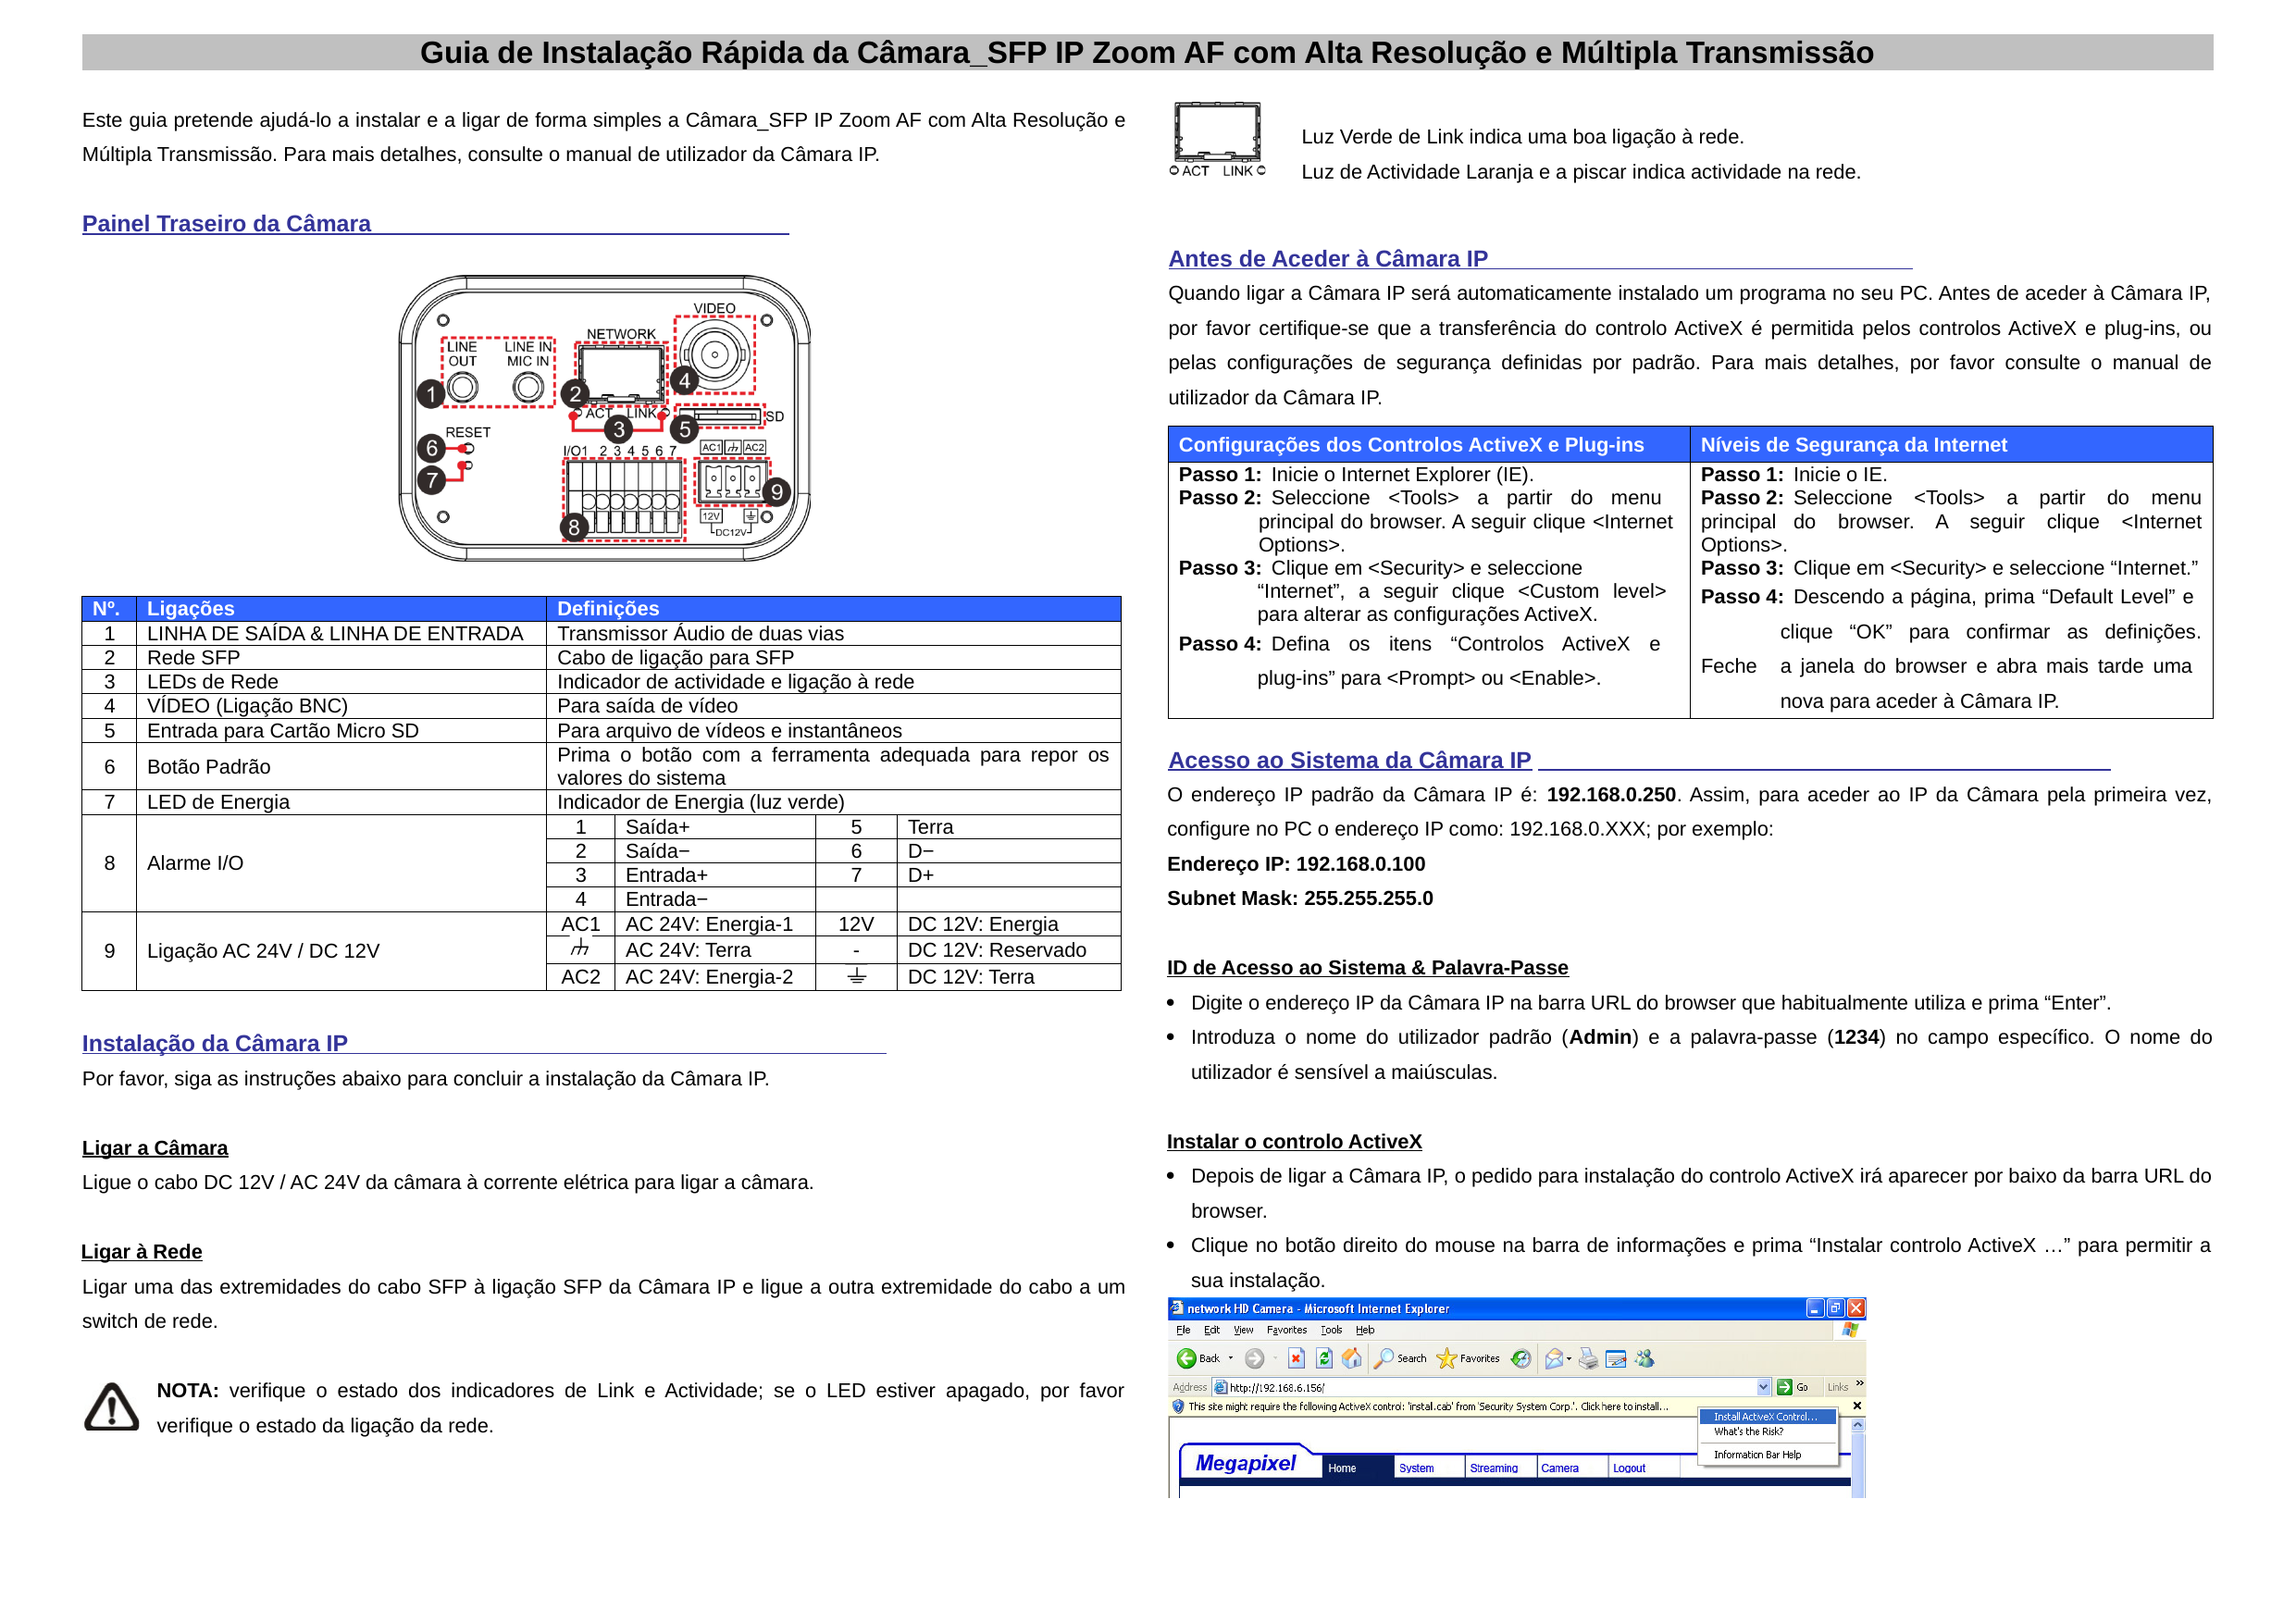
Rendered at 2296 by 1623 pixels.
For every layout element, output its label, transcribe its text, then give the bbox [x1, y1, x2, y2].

table_cell Transmissor Áudio de duas vias [547, 622, 1121, 645]
table_cell Alarme I/O [137, 815, 546, 911]
table_cell 9 [82, 912, 136, 990]
table_cell 12V [816, 912, 897, 935]
table_cell Ligação AC 24V / DC 12V [137, 912, 546, 990]
table_cell DC 12V: Energia [898, 912, 1121, 935]
text NOTA: verifique o estado dos indicadores de Link e Actividade; se o LED estiver apagado, por favor verifique o estado da ligação da rede. [82, 1373, 1127, 1443]
table_cell 5 [816, 815, 897, 838]
text Painel Traseiro da Câmara [82, 206, 1127, 241]
table_cell Para arquivo de vídeos e instantâneos [547, 719, 1121, 742]
table_cell Saída− [615, 839, 815, 862]
text O endereço IP padrão da Câmara IP é: 192.168.0.250. Assim, para aceder ao IP da Câmara pela primeira vez, configure no PC o endereço IP como: 192.168.0.XXX; por exemplo: [1167, 776, 2214, 846]
picture [1169, 102, 1266, 176]
table_cell LINHA DE SAÍDA & LINHA DE ENTRADA [137, 622, 546, 645]
table_cell DC 12V: Terra [898, 964, 1121, 990]
text Antes de Aceder à Câmara IP [1168, 241, 2214, 276]
table_cell AC 24V: Energia-2 [615, 964, 815, 990]
text Ligue o cabo DC 12V / AC 24V da câmara à corrente elétrica para ligar a câmara. [82, 1165, 1127, 1199]
picture [845, 963, 868, 986]
text Subnet Mask: 255.255.255.0 [1167, 881, 2214, 915]
table_cell 1 [82, 622, 136, 645]
table_cell 2 [547, 839, 614, 862]
table_cell 2 [82, 646, 136, 669]
table_cell Passo 1: Inicie o IE. Passo 2: Seleccione <Tools> a partir do menu principal do browser. A seguir clique <Internet Options>. Passo 3: Clique em <Security> e seleccione “Internet.” Passo 4: Descendo a página, prima “Default Level” e clique “OK” para confirmar as definições. Feche a janela do browser e abra mais tarde uma nova para aceder à Câmara IP. [1691, 463, 2213, 718]
list Introduza o nome do utilizador padrão (Admin) e a palavra-passe (1234) no campo específico. O nome do utilizador é sensível a maiúsculas. [1167, 1020, 2214, 1089]
table_cell Prima o botão com a ferramenta adequada para repor os valores do sistema [547, 743, 1121, 789]
table_cell 7 [82, 790, 136, 813]
table_cell Para saída de vídeo [547, 694, 1121, 718]
table_cell 3 [547, 863, 614, 886]
table_cell 1 [547, 815, 614, 838]
table_cell Cabo de ligação para SFP [547, 646, 1121, 669]
table_cell AC1 [547, 912, 614, 935]
text Por favor, siga as instruções abaixo para concluir a instalação da Câmara IP. [82, 1060, 1127, 1096]
text Ligar a Câmara [82, 1130, 1127, 1165]
table_cell [816, 887, 897, 911]
table_header [1170, 102, 1291, 206]
text ID de Acesso ao Sistema & Palavra-Passe [1167, 950, 2214, 985]
table_cell D− [898, 839, 1121, 862]
picture [84, 1382, 140, 1429]
table_cell 6 [816, 839, 897, 862]
table_cell 4 [547, 887, 614, 911]
picture [569, 935, 592, 957]
table_cell Botão Padrão [137, 743, 546, 789]
table_cell 3 [82, 670, 136, 693]
picture [398, 275, 812, 562]
text Instalar o controlo ActiveX [1167, 1123, 2214, 1158]
text Este guia pretende ajudá-lo a instalar e a ligar de forma simples a Câmara_SFP IP Zoom AF com Alta Resolução e Múltipla Transmissão. Para mais detalhes, consulte o manual de utilizador da Câmara IP. [82, 102, 1127, 171]
table_cell AC2 [547, 964, 614, 990]
table_cell Indicador de actividade e ligação à rede [547, 670, 1121, 693]
table_cell Passo 1: Inicie o Internet Explorer (IE). Passo 2: Seleccione <Tools> a partir do menu principal do browser. A seguir clique <Internet Options>. Passo 3: Clique em <Security> e seleccione “Internet”, a seguir clique <Custom level> para alterar as configurações ActiveX. Passo 4: Defina os itens “Controlos ActiveX e plug-ins” para <Prompt> ou <Enable>. [1169, 463, 1690, 718]
table_cell 7 [816, 863, 897, 886]
table_cell Rede SFP [137, 646, 546, 669]
picture [1168, 1297, 1867, 1498]
text Ligar à Rede [81, 1234, 1127, 1269]
table_header Definições [547, 597, 1121, 621]
list Digite o endereço IP da Câmara IP na barra URL do browser que habitualmente utiliza e prima “Enter”. [1167, 985, 2214, 1020]
table_header Configurações dos Controlos ActiveX e Plug-ins [1169, 427, 1690, 462]
table_cell LEDs de Rede [137, 670, 546, 693]
text Instalação da Câmara IP [82, 1026, 1127, 1060]
table_cell VÍDEO (Ligação BNC) [137, 694, 546, 718]
table_cell 4 [82, 694, 136, 718]
table_cell [898, 887, 1121, 911]
table_cell 8 [82, 815, 136, 911]
table_cell Entrada+ [615, 863, 815, 886]
table_cell [816, 964, 897, 990]
table_header Luz Verde de Link indica uma boa ligação à rede. Luz de Actividade Laranja e a piscar indica actividade na rede. [1291, 102, 1974, 206]
text Quando ligar a Câmara IP será automaticamente instalado um programa no seu PC. Antes de aceder à Câmara IP, por favor certifique-se que a transferência do controlo ActiveX é permitida pelos controlos ActiveX e plug-ins, ou pelas configurações de segurança definidas por padrão. Para mais detalhes, por favor consulte o manual de utilizador da Câmara IP. [1168, 276, 2214, 415]
table_cell Entrada para Cartão Micro SD [137, 719, 546, 742]
table_header Nº. [82, 597, 136, 621]
table_header Níveis de Segurança da Internet [1691, 427, 2213, 462]
table_cell AC 24V: Energia-1 [615, 912, 815, 935]
table_cell Indicador de Energia (luz verde) [547, 790, 1121, 813]
table_cell - [816, 936, 897, 963]
table_cell DC 12V: Reservado [898, 936, 1121, 963]
text Acesso ao Sistema da Câmara IP [1168, 742, 2214, 776]
table_cell D+ [898, 863, 1121, 886]
table_cell Terra [898, 815, 1121, 838]
table_header Ligações [137, 597, 546, 621]
table_cell LED de Energia [137, 790, 546, 813]
table_cell Saída+ [615, 815, 815, 838]
table_cell 5 [82, 719, 136, 742]
table_cell [547, 936, 614, 963]
text Ligar uma das extremidades do cabo SFP à ligação SFP da Câmara IP e ligue a outra extremidade do cabo a um switch de rede. [82, 1269, 1127, 1338]
table_cell Entrada− [615, 887, 815, 911]
list Depois de ligar a Câmara IP, o pedido para instalação do controlo ActiveX irá aparecer por baixo da barra URL do browser. [1167, 1158, 2214, 1228]
table_cell 6 [82, 743, 136, 789]
list Clique no botão direito do mouse na barra de informações e prima “Instalar controlo ActiveX …” para permitir a sua instalação. [1167, 1228, 2214, 1297]
table_cell AC 24V: Terra [615, 936, 815, 963]
text Endereço IP: 192.168.0.100 [1167, 846, 2214, 881]
